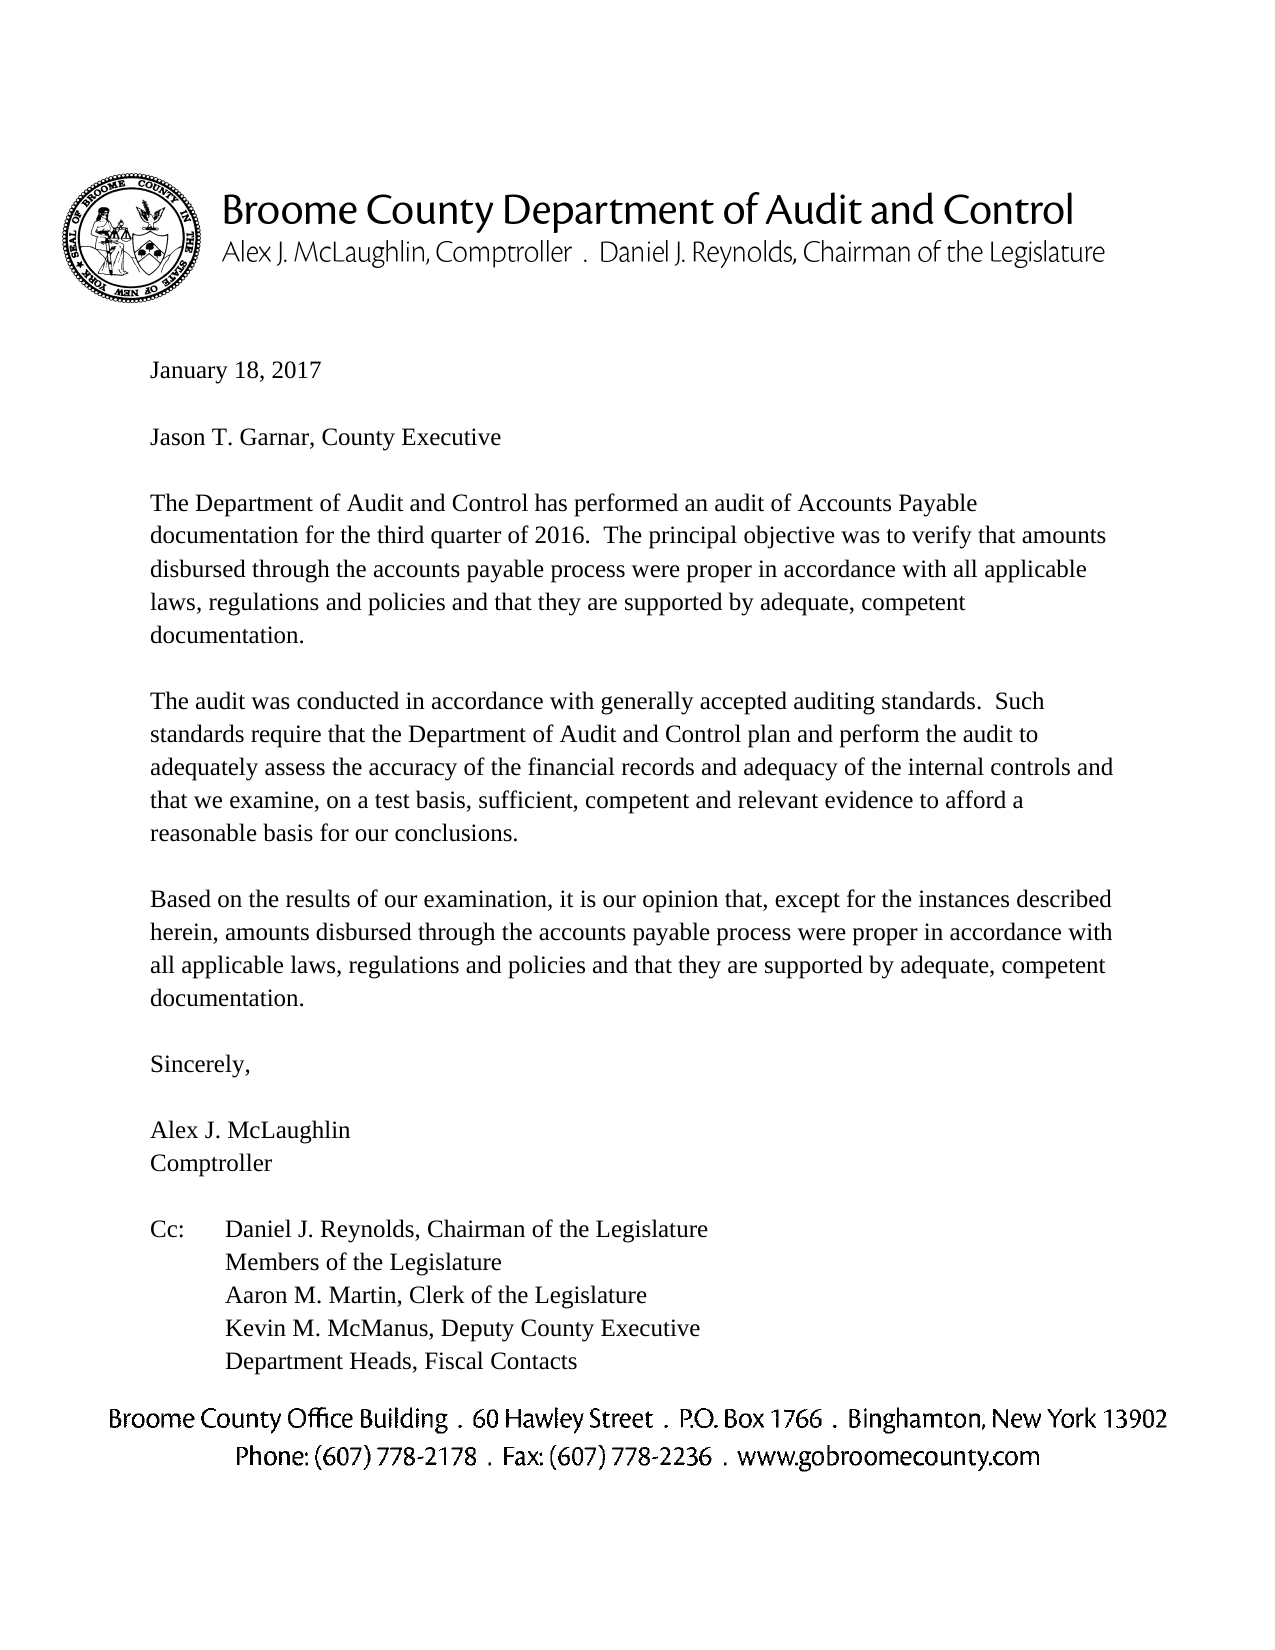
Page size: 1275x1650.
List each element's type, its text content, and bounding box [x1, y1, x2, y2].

text Department Heads, Fiscal Contacts [150, 1346, 1125, 1375]
text The Department of Audit and Control has performed an audit of Accounts Payable documentation for the third quarter of 2016. The principal objective was to verify that amounts disbursed through the accounts payable process were proper in accordance with all applicable laws, regulations and policies and that they are supported by adequate, competent documentation. [150, 488, 1125, 648]
text Kevin M. McManus, Deputy County Executive [150, 1313, 1125, 1342]
text The audit was conducted in accordance with generally accepted auditing standards. Such standards require that the Department of Audit and Control plan and perform the audit to adequately assess the accuracy of the financial records and adequacy of the internal controls and that we examine, on a test basis, sufficient, competent and relevant evidence to afford a reasonable basis for our conclusions. [150, 686, 1125, 847]
text Cc: Daniel J. Reynolds, Chairman of the Legislature [150, 1214, 1125, 1243]
picture [39, 150, 1243, 341]
text Jason T. Garnar, County Executive [150, 422, 1125, 450]
picture [33, 1385, 1238, 1498]
text Aaron M. Martin, Clerk of the Legislature [150, 1280, 1125, 1309]
text Alex J. McLaughlin [150, 1115, 1125, 1144]
text Based on the results of our examination, it is our opinion that, except for the instances described herein, amounts disbursed through the accounts payable process were proper in accordance with all applicable laws, regulations and policies and that they are supported by adequate, competent documentation. [150, 884, 1125, 1012]
text Comptroller [150, 1148, 1125, 1177]
text Members of the Legislature [150, 1247, 1125, 1276]
text January 18, 2017 [150, 341, 1125, 384]
text Sincerely, [150, 1049, 1125, 1078]
